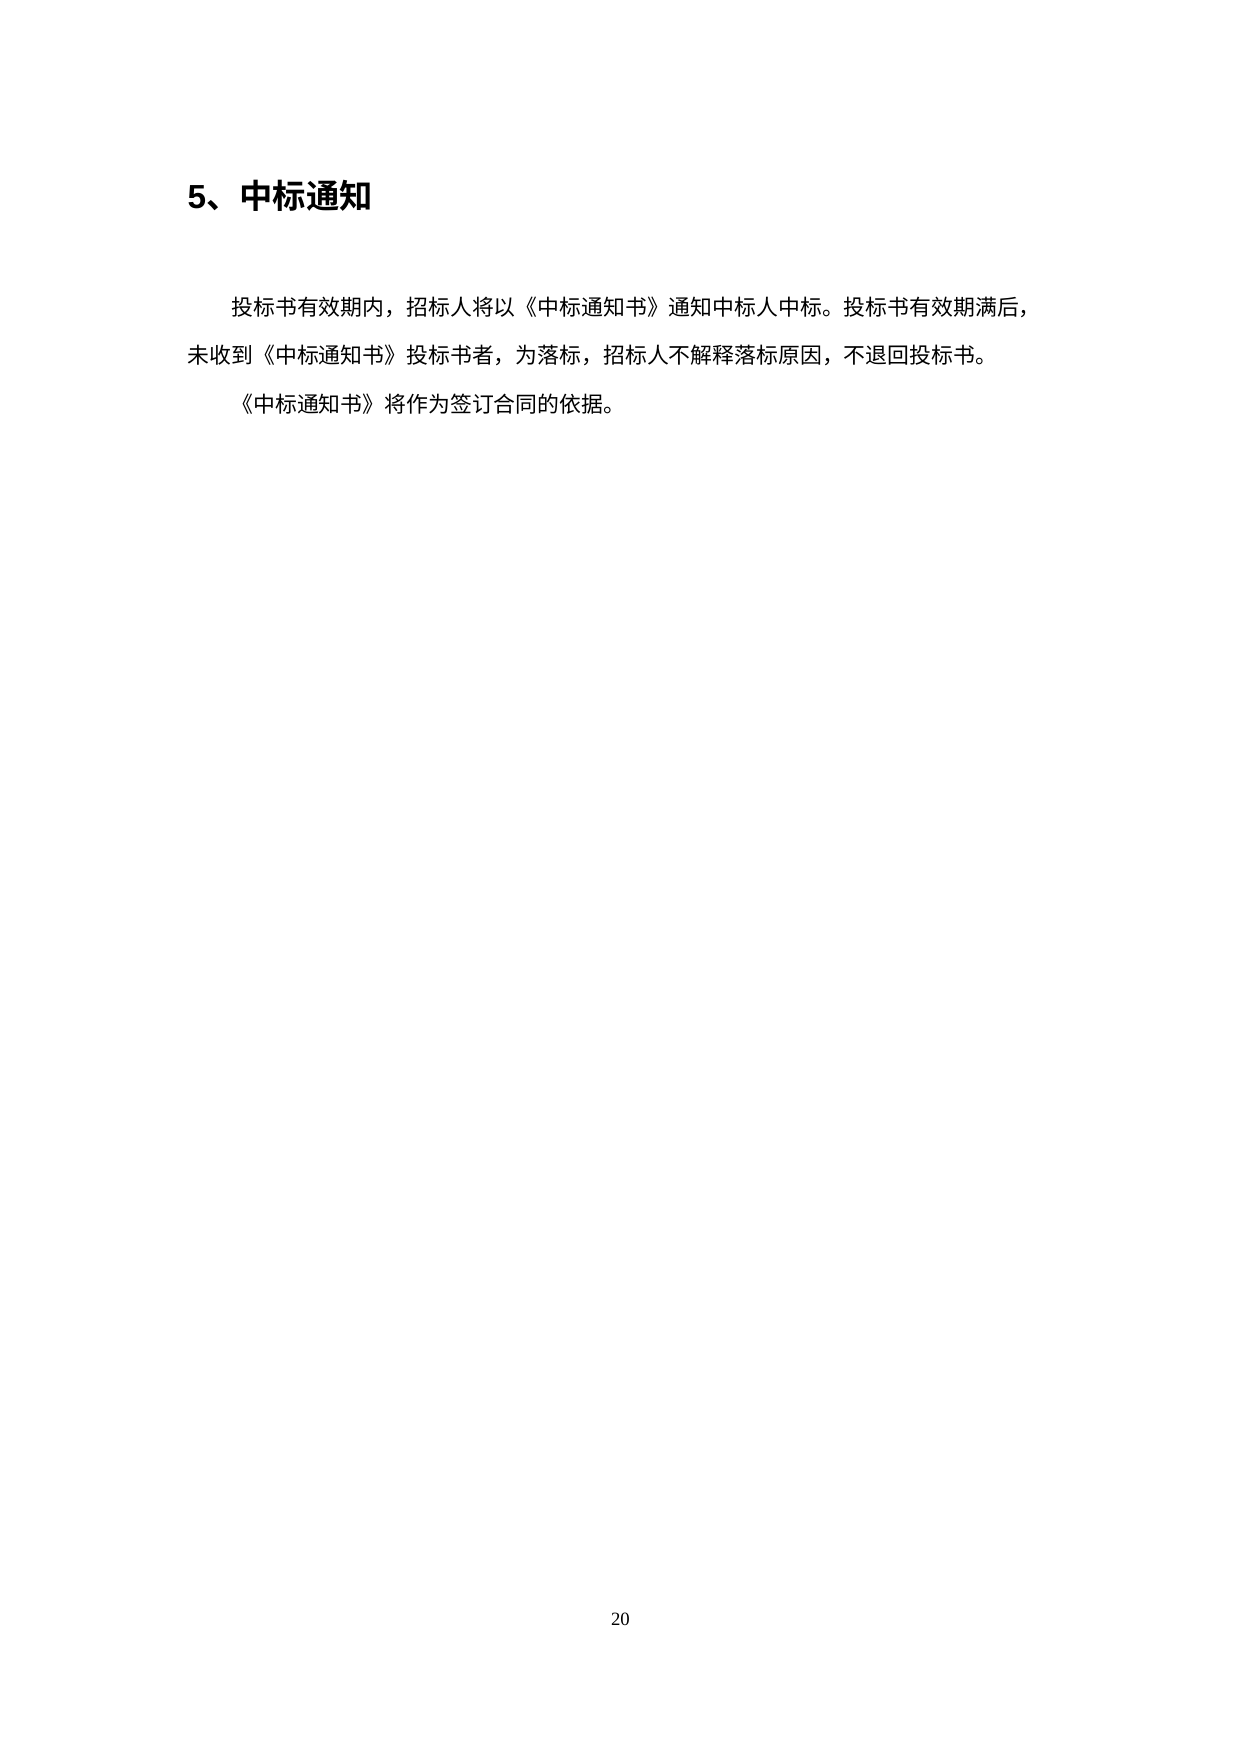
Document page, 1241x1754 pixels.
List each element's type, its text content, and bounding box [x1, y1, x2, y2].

text 投标书有效期内，招标人将以《中标通知书》通知中标人中标。投标书有效期满后，未收到《中标通知书》投标书者，为落标，招标人不解释落标原因，不退回投标书。 [187, 289, 1053, 370]
subtitle 5、中标通知 [187, 162, 1053, 227]
text 《中标通知书》将作为签订合同的依据。 [187, 386, 1053, 419]
